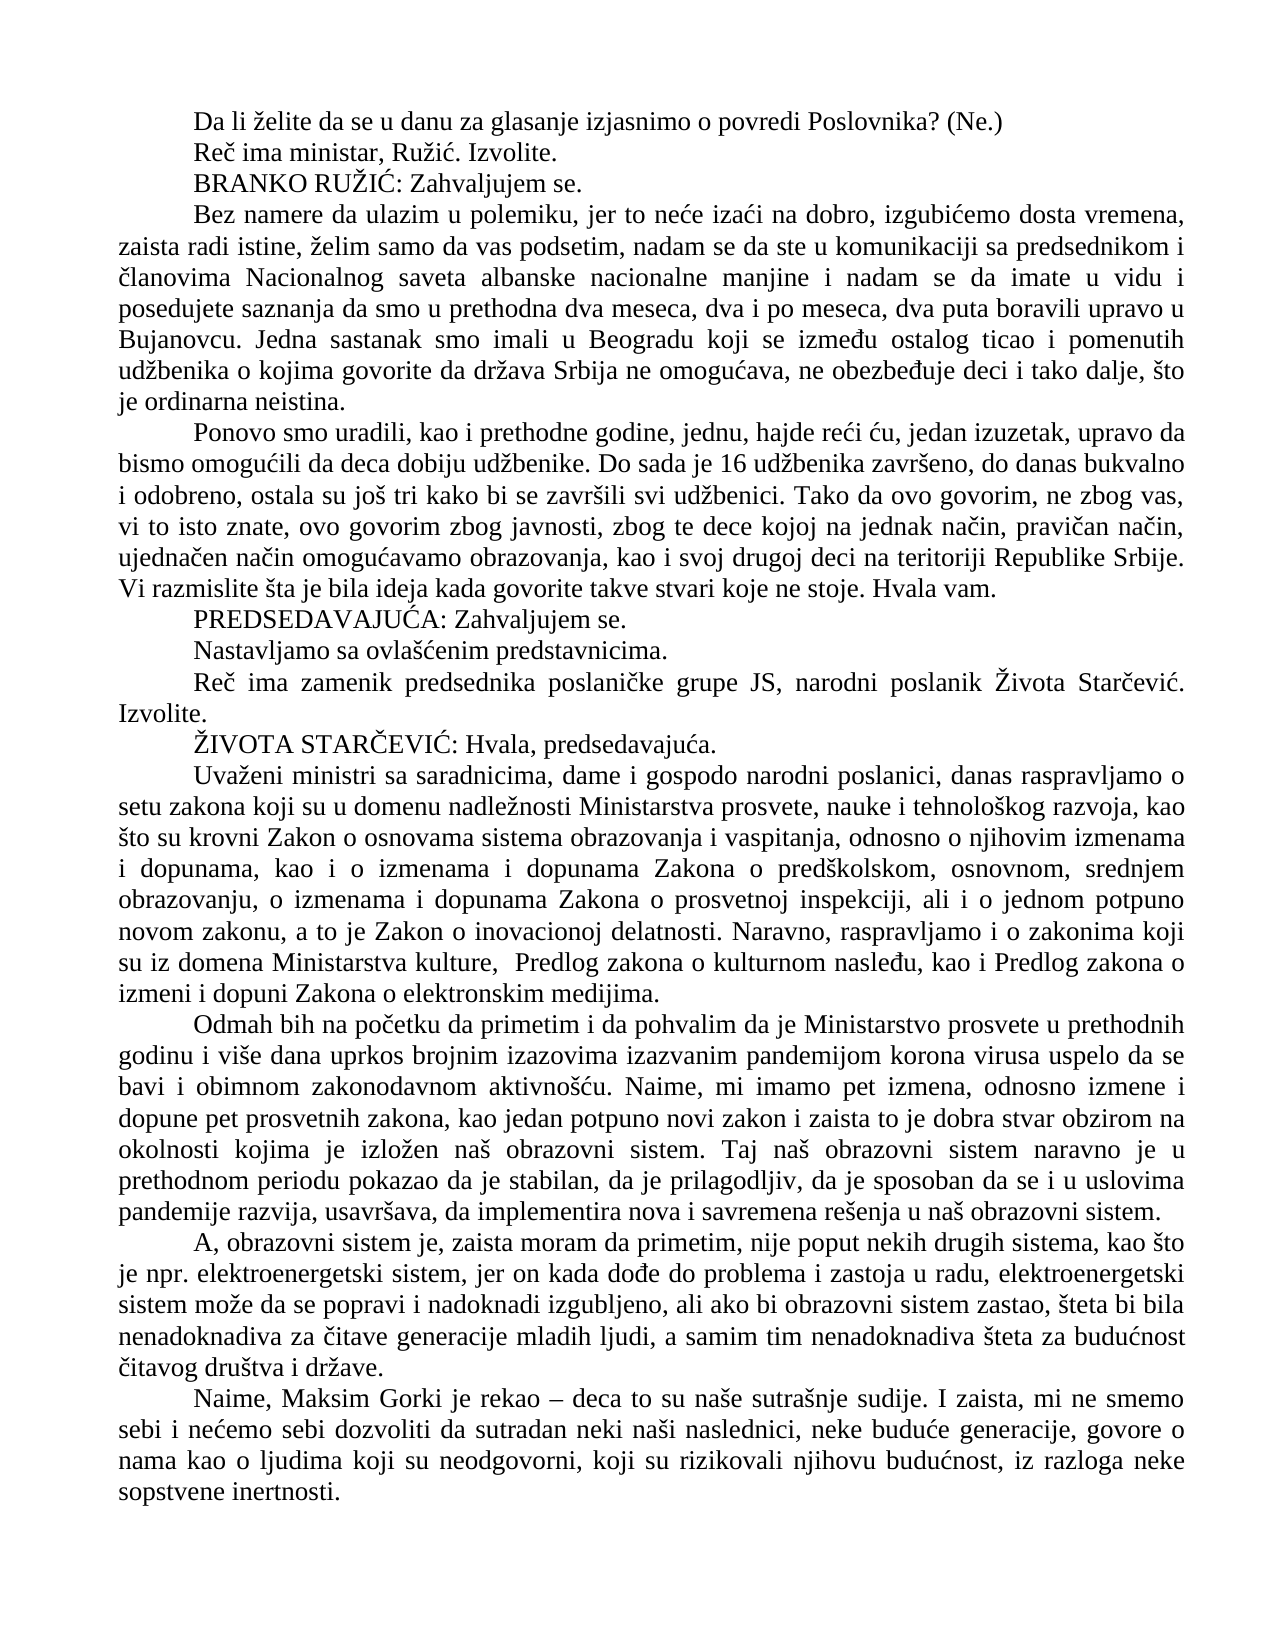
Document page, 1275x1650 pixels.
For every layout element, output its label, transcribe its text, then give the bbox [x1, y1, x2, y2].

text Uvaženi ministri sa saradnicima, dame i gospodo narodni poslanici, danas raspravljamo o setu zakona koji su u domenu nadležnosti Ministarstva prosvete, nauke i tehnološkog razvoja, kao što su krovni Zakon o osnovama sistema obrazovanja i vaspitanja, odnosno o njihovim izmenama i dopunama, kao i o izmenama i dopunama Zakona o predškolskom, osnovnom, srednjem obrazovanju, o izmenama i dopunama Zakona o prosvetnoj inspekciji, ali i o jednom potpuno novom zakonu, a to je Zakon o inovacionoj delatnosti. Naravno, raspravljamo i o zakonima koji su iz domena Ministarstva kulture, Predlog zakona o kulturnom nasleđu, kao i Predlog zakona o izmeni i dopuni Zakona o elektronskim medijima. [118, 759, 1186, 1008]
text A, obrazovni sistem je, zaista moram da primetim, nije poput nekih drugih sistema, kao što je npr. elektroenergetski sistem, jer on kada dođe do problema i zastoja u radu, elektroenergetski sistem može da se popravi i nadoknadi izgubljeno, ali ako bi obrazovni sistem zastao, šteta bi bila nenadoknadiva za čitave generacije mladih ljudi, a samim tim nenadoknadiva šteta za budućnost čitavog društva i države. [118, 1226, 1186, 1382]
text Odmah bih na početku da primetim i da pohvalim da je Ministarstvo prosvete u prethodnih godinu i više dana uprkos brojnim izazovima izazvanim pandemijom korona virusa uspelo da se bavi i obimnom zakonodavnom aktivnošću. Naime, mi imamo pet izmena, odnosno izmene i dopune pet prosvetnih zakona, kao jedan potpuno novi zakon i zaista to je dobra stvar obzirom na okolnosti kojima je izložen naš obrazovni sistem. Taj naš obrazovni sistem naravno je u prethodnom periodu pokazao da je stabilan, da je prilagodljiv, da je sposoban da se i u uslovima pandemije razvija, usavršava, da implementira nova i savremena rešenja u naš obrazovni sistem. [118, 1008, 1186, 1226]
text PREDSEDAVAJUĆA: Zahvaljujem se. [118, 603, 1186, 634]
text Nastavljamo sa ovlašćenim predstavnicima. [118, 634, 1186, 666]
text Reč ima zamenik predsednika poslaničke grupe JS, narodni poslanik Života Starčević. Izvolite. [118, 666, 1186, 728]
text Reč ima ministar, Ružić. Izvolite. [118, 136, 1186, 167]
text Naime, Maksim Gorki je rekao – deca to su naše sutrašnje sudije. I zaista, mi ne smemo sebi i nećemo sebi dozvoliti da sutradan neki naši naslednici, neke buduće generacije, govore o nama kao o ljudima koji su neodgovorni, koji su rizikovali njihovu budućnost, iz razloga neke sopstvene inertnosti. [118, 1382, 1186, 1507]
text Da li želite da se u danu za glasanje izjasnimo o povredi Poslovnika? (Ne.) [118, 105, 1186, 136]
text ŽIVOTA STARČEVIĆ: Hvala, predsedavajuća. [118, 728, 1186, 759]
text Ponovo smo uradili, kao i prethodne godine, jednu, hajde reći ću, jedan izuzetak, upravo da bismo omogućili da deca dobiju udžbenike. Do sada je 16 udžbenika završeno, do danas bukvalno i odobreno, ostala su još tri kako bi se završili svi udžbenici. Tako da ovo govorim, ne zbog vas, vi to isto znate, ovo govorim zbog javnosti, zbog te dece kojoj na jednak način, pravičan način, ujednačen način omogućavamo obrazovanja, kao i svoj drugoj deci na teritoriji Republike Srbije. Vi razmislite šta je bila ideja kada govorite takve stvari koje ne stoje. Hvala vam. [118, 416, 1186, 603]
text Bez namere da ulazim u polemiku, jer to neće izaći na dobro, izgubićemo dosta vremena, zaista radi istine, želim samo da vas podsetim, nadam se da ste u komunikaciji sa predsednikom i članovima Nacionalnog saveta albanske nacionalne manjine i nadam se da imate u vidu i posedujete saznanja da smo u prethodna dva meseca, dva i po meseca, dva puta boravili upravo u Bujanovcu. Jedna sastanak smo imali u Beogradu koji se između ostalog ticao i pomenutih udžbenika o kojima govorite da država Srbija ne omogućava, ne obezbeđuje deci i tako dalje, što je ordinarna neistina. [118, 198, 1186, 416]
text BRANKO RUŽIĆ: Zahvaljujem se. [118, 167, 1186, 198]
